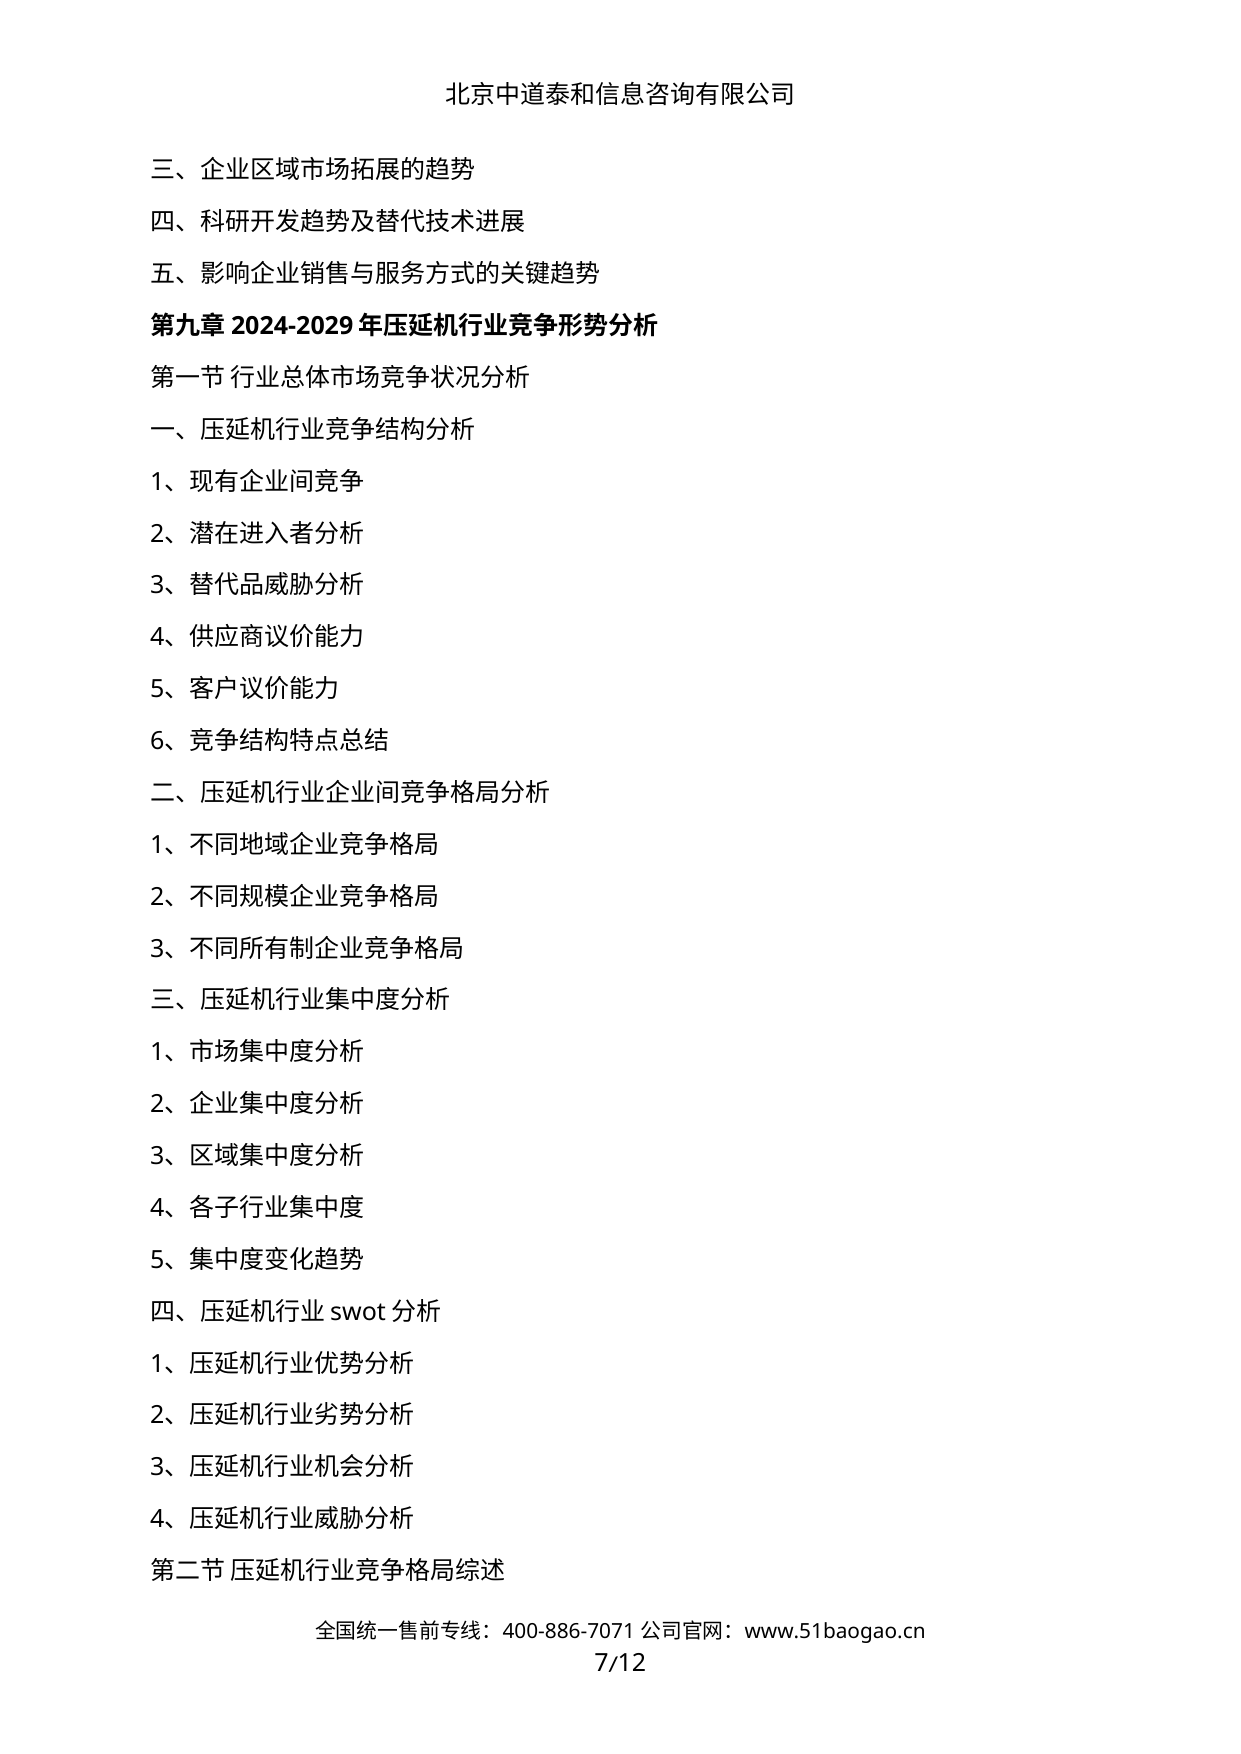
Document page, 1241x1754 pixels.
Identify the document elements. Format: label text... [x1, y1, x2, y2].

text 3、压延机行业机会分析 [150, 1447, 1090, 1483]
text 1、市场集中度分析 [150, 1032, 1090, 1068]
text 1、压延机行业优势分析 [150, 1343, 1090, 1379]
text 3、替代品威胁分析 [150, 565, 1090, 601]
text 5、集中度变化趋势 [150, 1239, 1090, 1276]
text 2、潜在进入者分析 [150, 513, 1090, 549]
text 四、科研开发趋势及替代技术进展 [150, 202, 1090, 238]
text 2、企业集中度分析 [150, 1084, 1090, 1120]
text 五、影响企业销售与服务方式的关键趋势 [150, 254, 1090, 290]
text 1、不同地域企业竞争格局 [150, 824, 1090, 861]
text 第一节 行业总体市场竞争状况分析 [150, 357, 1090, 394]
text 5、客户议价能力 [150, 669, 1090, 705]
text 3、区域集中度分析 [150, 1136, 1090, 1172]
text 2、不同规模企业竞争格局 [150, 876, 1090, 912]
text 三、企业区域市场拓展的趋势 [150, 150, 1090, 186]
text 4、供应商议价能力 [150, 617, 1090, 653]
text 4、压延机行业威胁分析 [150, 1499, 1090, 1535]
text 三、压延机行业集中度分析 [150, 980, 1090, 1016]
text 4、各子行业集中度 [150, 1187, 1090, 1224]
text 二、压延机行业企业间竞争格局分析 [150, 772, 1090, 809]
text 2、压延机行业劣势分析 [150, 1395, 1090, 1431]
text 第九章 2024-2029年压延机行业竞争形势分析 [150, 306, 1090, 342]
text 四、压延机行业swot分析 [150, 1291, 1090, 1327]
text 第二节 压延机行业竞争格局综述 [150, 1551, 1090, 1587]
text 6、竞争结构特点总结 [150, 721, 1090, 757]
text 3、不同所有制企业竞争格局 [150, 928, 1090, 964]
text 一、压延机行业竞争结构分析 [150, 409, 1090, 446]
text 1、现有企业间竞争 [150, 461, 1090, 497]
